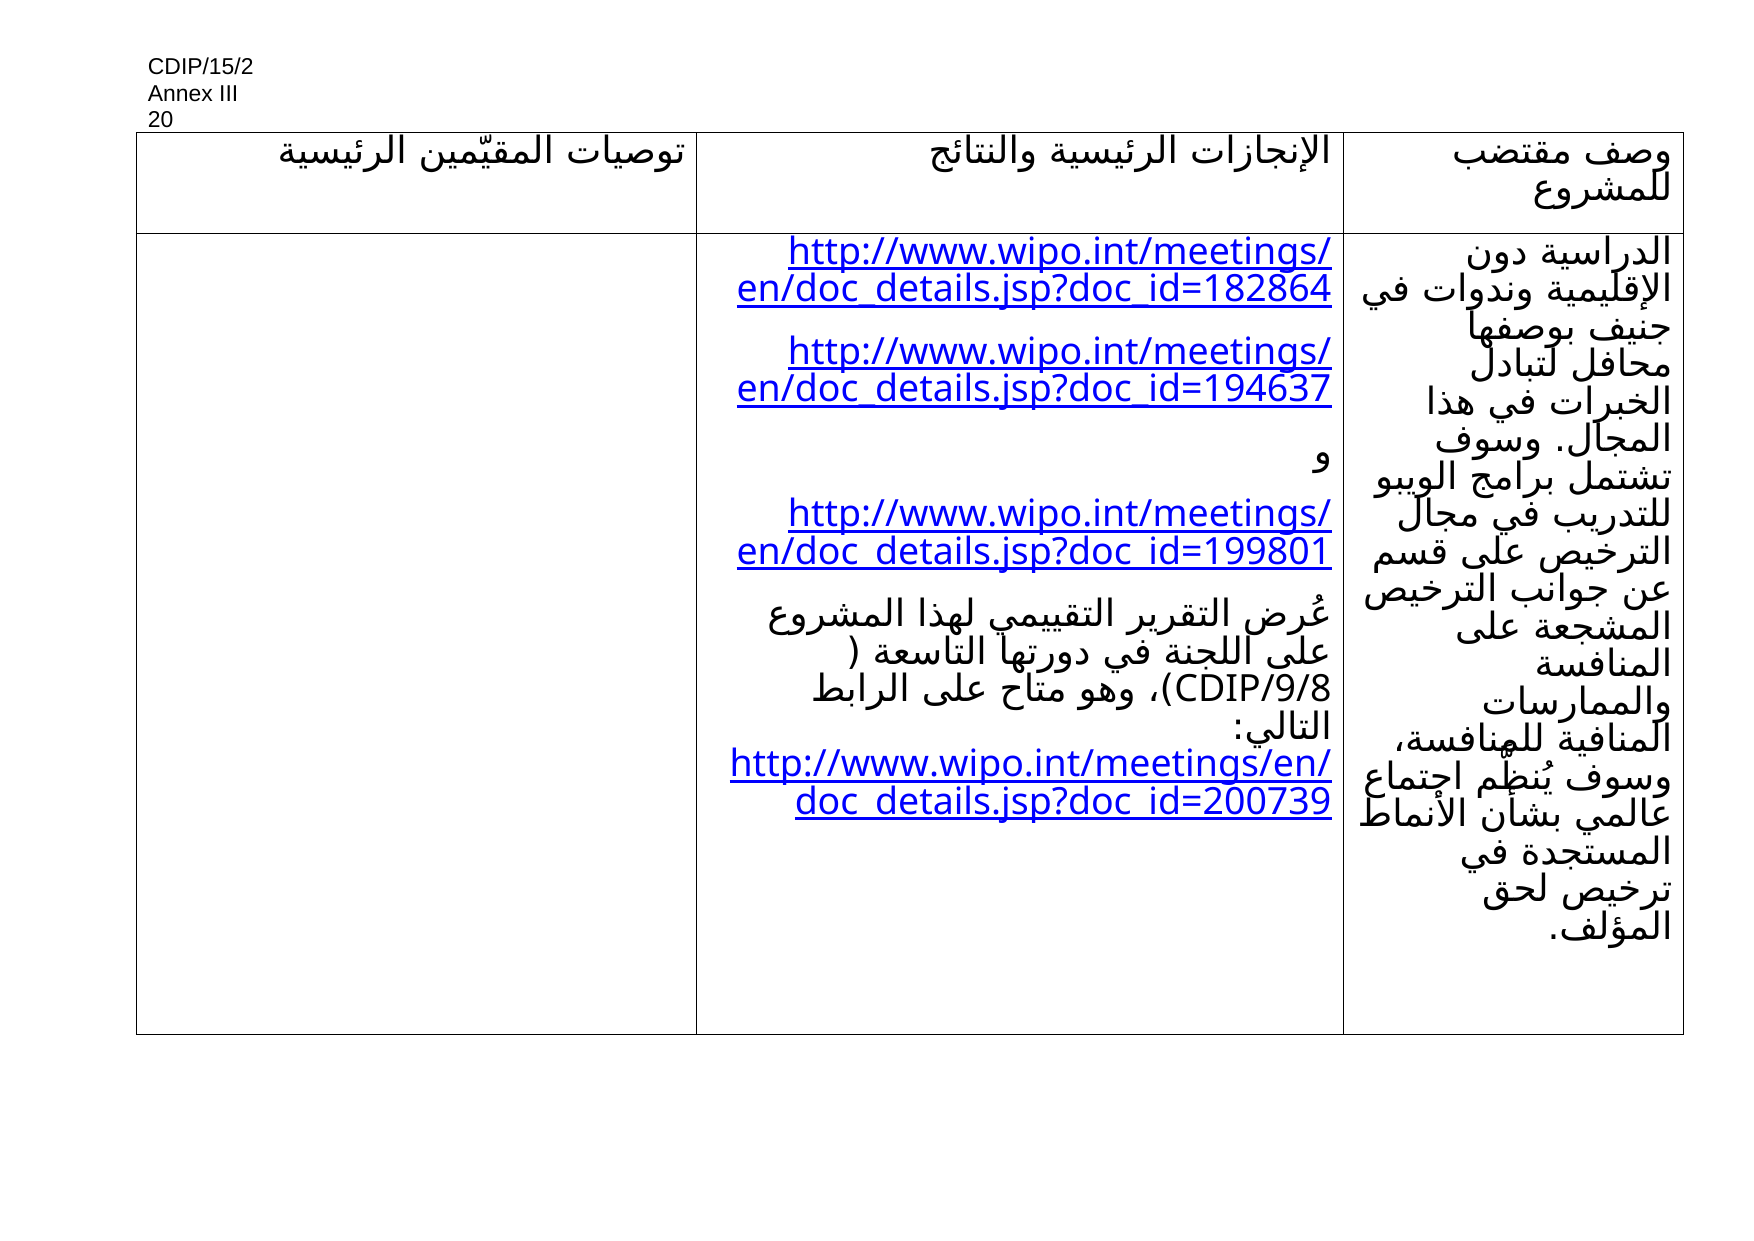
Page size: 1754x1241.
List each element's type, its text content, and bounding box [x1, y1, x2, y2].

table_header توصيات المقيّمين الرئيسية [137, 133, 696, 233]
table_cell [137, 234, 696, 1034]
table_header وصف مقتضب للمشروع [1344, 133, 1683, 233]
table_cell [697, 234, 1343, 1034]
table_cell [1344, 234, 1683, 1034]
table_header الإنجازات الرئيسية والنتائج [697, 133, 1343, 233]
